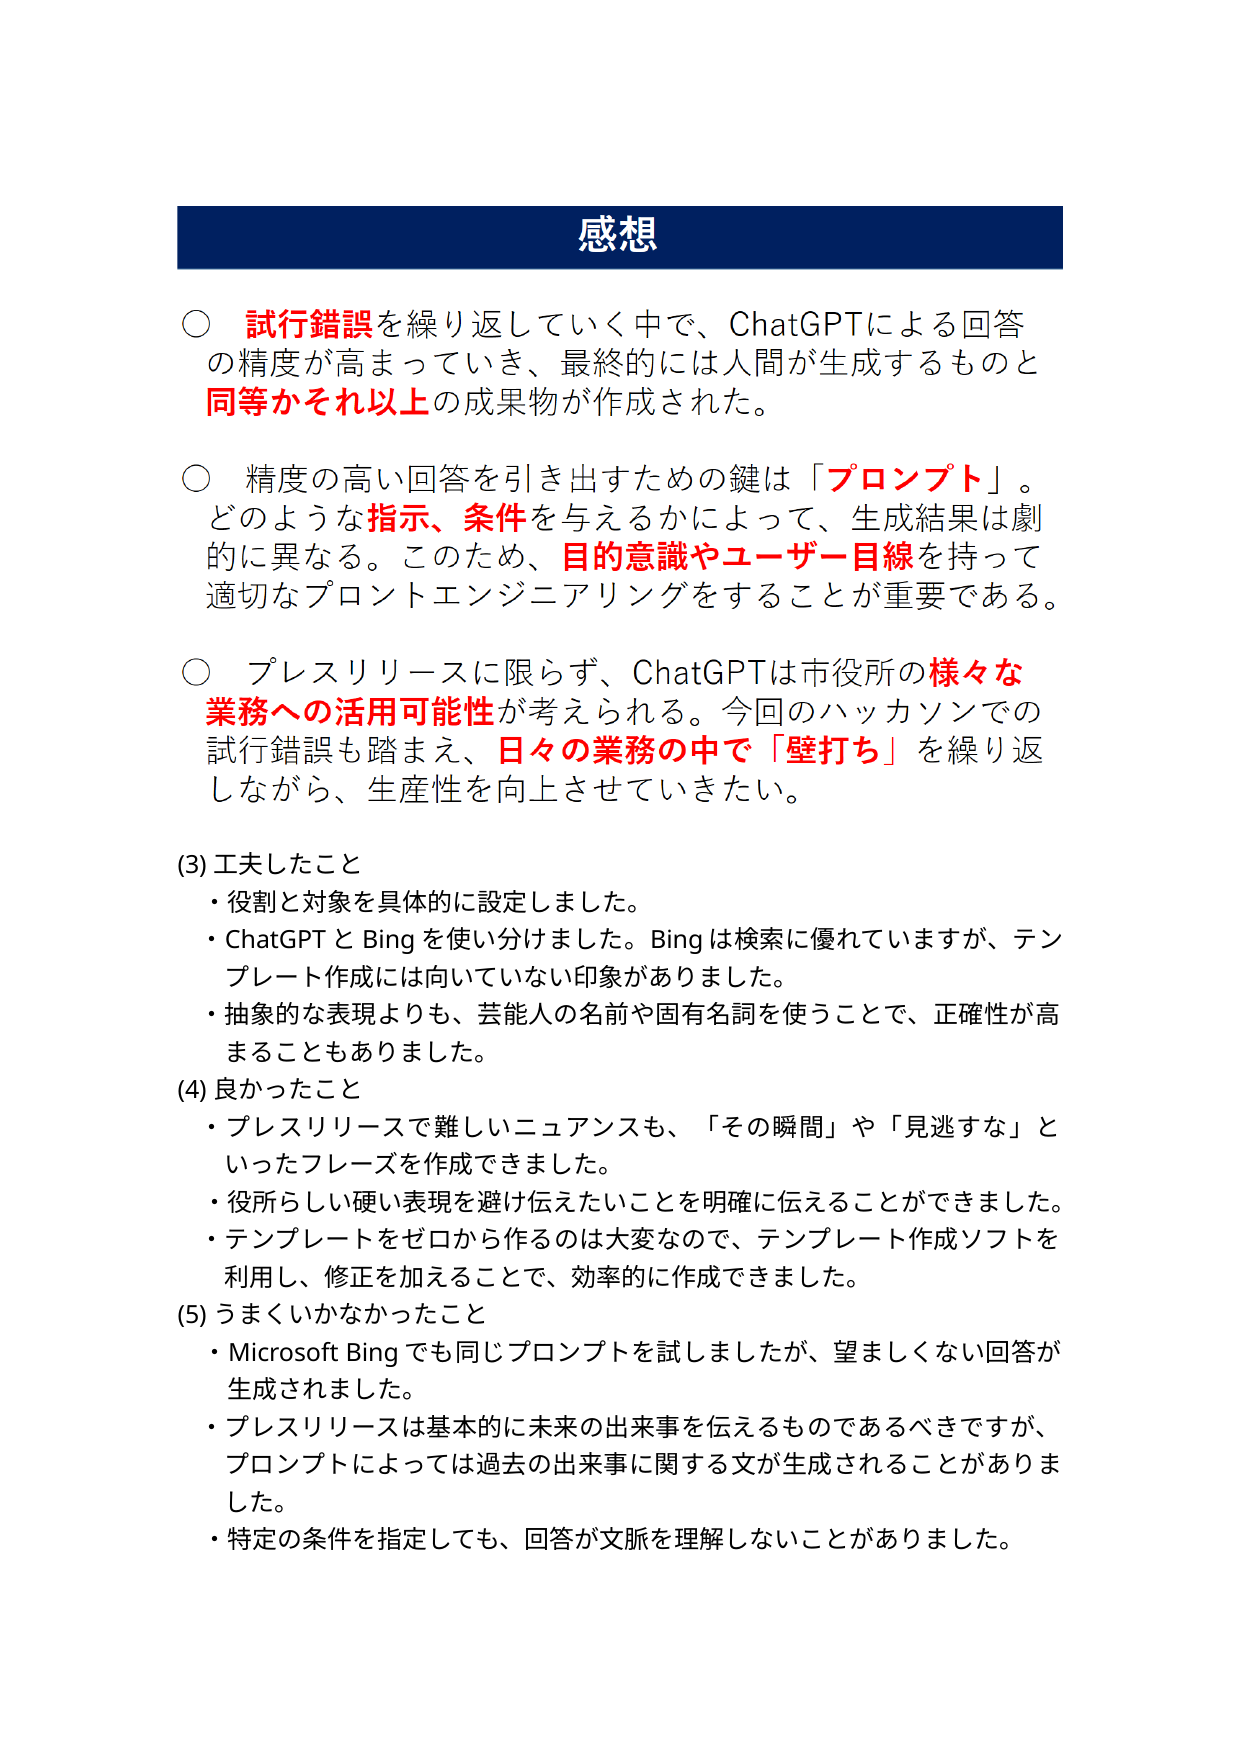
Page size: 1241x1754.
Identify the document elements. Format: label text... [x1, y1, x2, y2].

text ・役割と対象を具体的に設定しました。 [177, 882, 1063, 919]
text ・Microsoft Bingでも同じプロンプトを試しましたが、望ましくない回答が生成されました。 [177, 1332, 1063, 1407]
text ・テンプレートをゼロから作るのは大変なので、テンプレート作成ソフトを利用し、修正を加えることで、効率的に作成できました。 [199, 1219, 1063, 1294]
text ・プレスリリースは基本的に未来の出来事を伝えるものであるべきですが、プロンプトによっては過去の出来事に関する文が生成されることがありました。 [199, 1407, 1063, 1519]
text (4) 良かったこと [177, 1069, 1063, 1107]
picture [177, 206, 1063, 812]
text ・特定の条件を指定しても、回答が文脈を理解しないことがありました。 [177, 1519, 1063, 1557]
text ・ChatGPTとBingを使い分けました。Bingは検索に優れていますが、テンプレート作成には向いていない印象がありました。 [199, 919, 1063, 994]
text ・役所らしい硬い表現を避け伝えたいことを明確に伝えることができました。 [177, 1182, 1063, 1219]
text (3) 工夫したこと [177, 844, 1063, 882]
text ・抽象的な表現よりも、芸能人の名前や固有名詞を使うことで、正確性が高まることもありました。 [199, 994, 1063, 1069]
text (5) うまくいかなかったこと [177, 1294, 1063, 1332]
text ・プレスリリースで難しいニュアンスも、「その瞬間」や「見逃すな」といったフレーズを作成できました。 [199, 1107, 1063, 1182]
